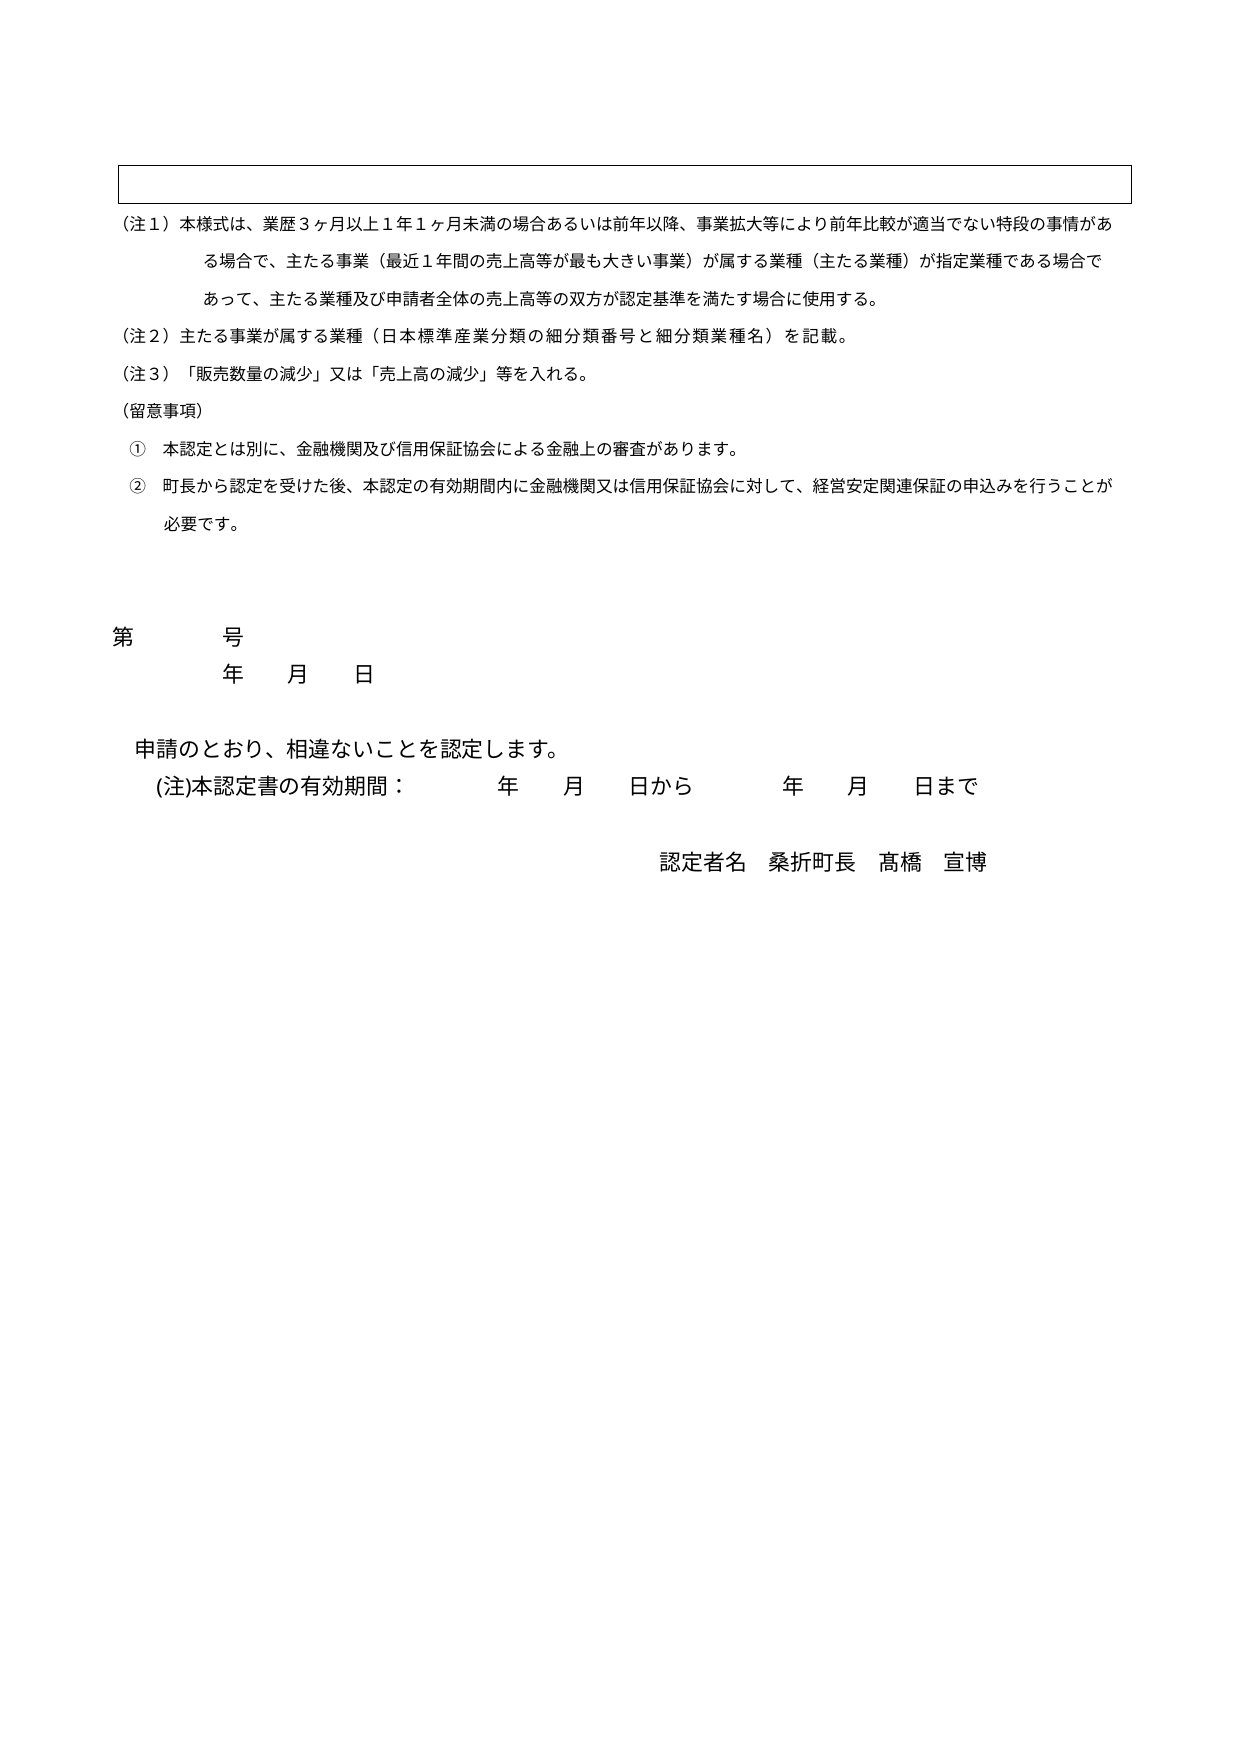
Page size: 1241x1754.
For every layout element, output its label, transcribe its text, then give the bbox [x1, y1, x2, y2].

text 第 号 [112, 617, 1128, 654]
text 申請のとおり、相違ないことを認定します。 [112, 729, 1128, 767]
text 認定者名 桑折町長 髙橋 宣博 [112, 842, 1128, 879]
text （注２）主たる事業が属する業種（日本標準産業分類の細分類番号と細分類業種名）を記載。 [112, 317, 1143, 354]
text （注１）本様式は、業歴３ヶ月以上１年１ヶ月未満の場合あるいは前年以降、事業拡大等により前年比較が適当でない特段の事情がある場合で、主たる事業（最近１年間の売上高等が最も大きい事業）が属する業種（主たる業種）が指定業種である場合であって、主たる業種及び申請者全体の売上高等の双方が認定基準を満たす場合に使用する。 [112, 204, 1128, 317]
text ② 町長から認定を受けた後、本認定の有効期間内に金融機関又は信用保証協会に対して、経営安定関連保証の申込みを行うことが必要です。 [112, 467, 1128, 542]
text ① 本認定とは別に、金融機関及び信用保証協会による金融上の審査があります。 [112, 429, 1128, 467]
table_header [119, 166, 1131, 203]
text 年 月 日 [112, 654, 1128, 692]
text (注)本認定書の有効期間： 年 月 日から 年 月 日まで [112, 767, 1128, 804]
text （留意事項） [112, 392, 1128, 429]
text （注３）「販売数量の減少」又は「売上高の減少」等を入れる。 [112, 354, 1128, 392]
